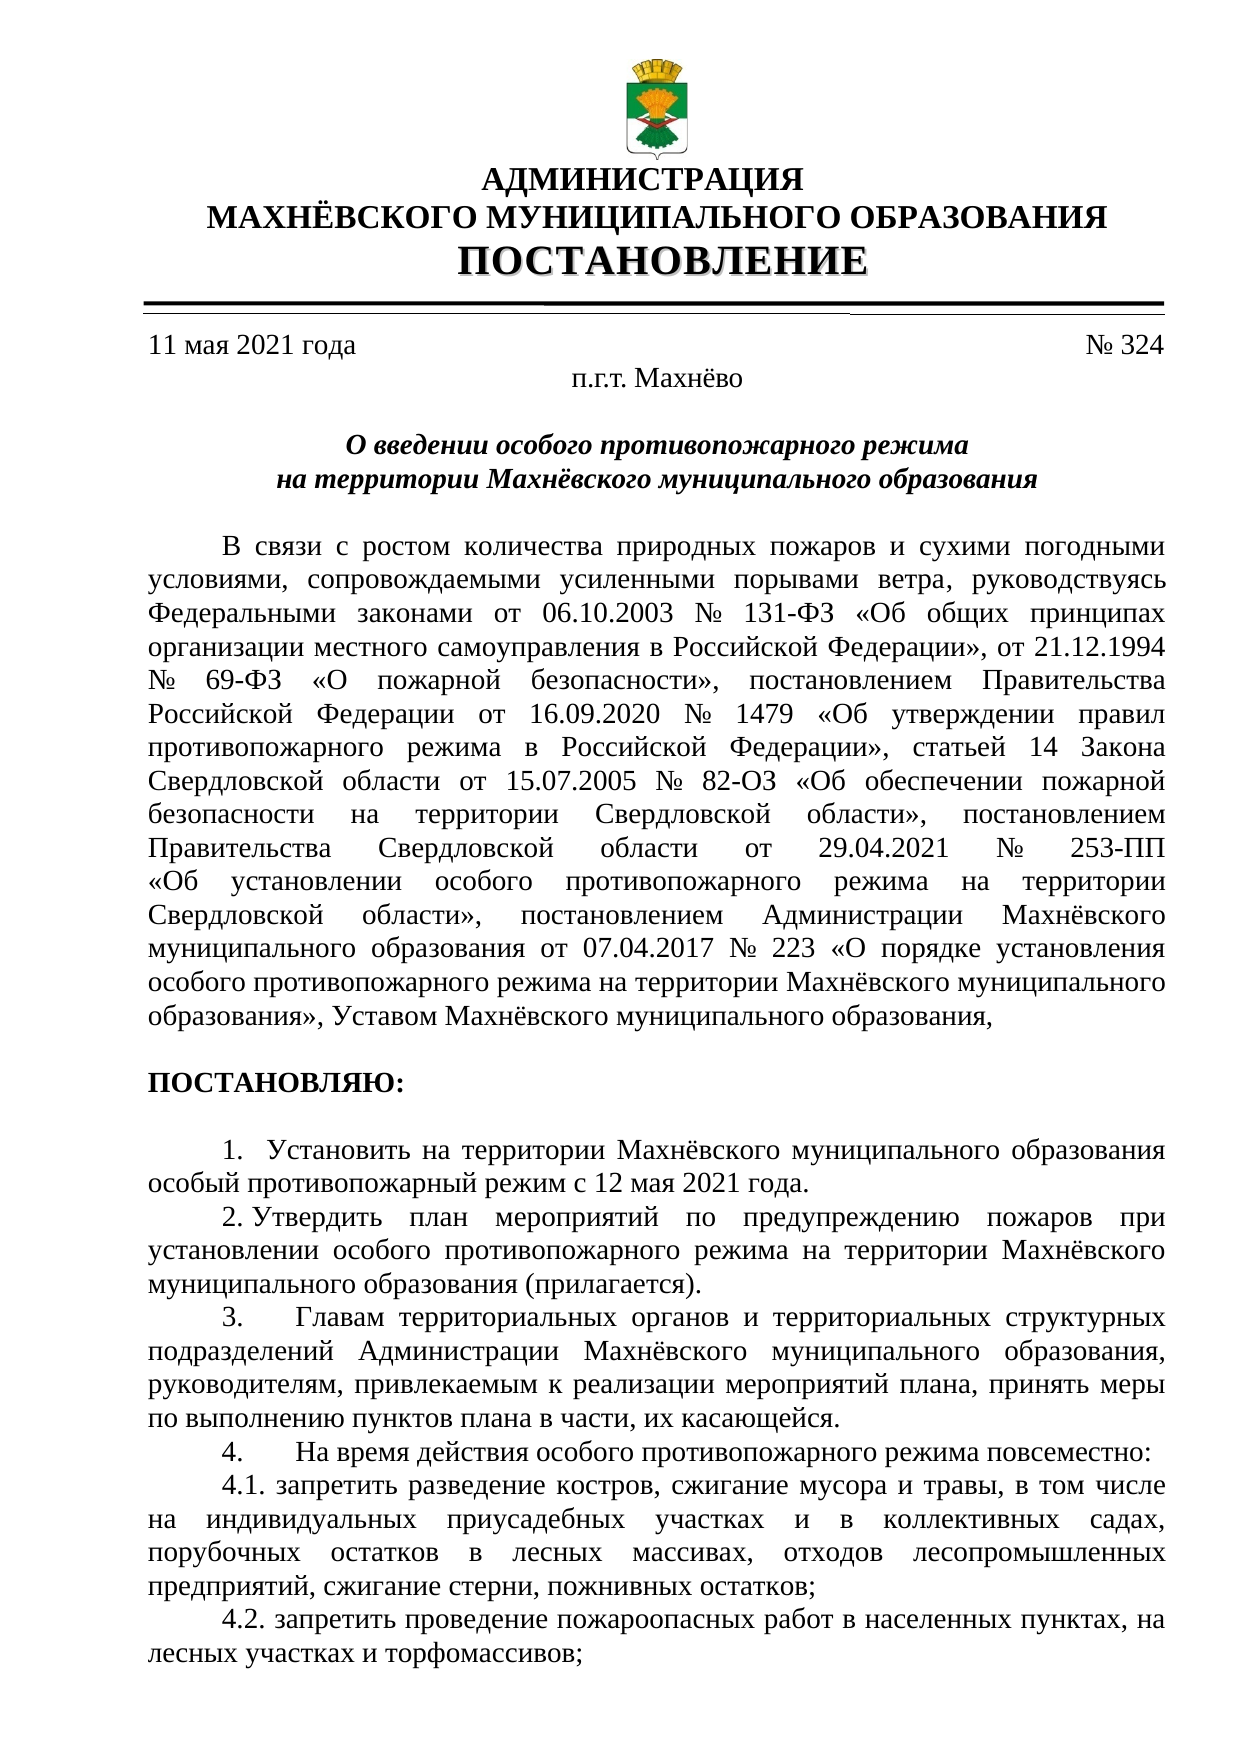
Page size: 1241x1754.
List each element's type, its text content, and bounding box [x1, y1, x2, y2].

text 4.2. запретить проведение пожароопасных работ в населенных пунктах, на лесных участках и торфомассивов; [148, 1601, 1167, 1668]
text 4.1. запретить разведение костров, сжигание мусора и травы, в том числе на индивидуальных приусадебных участках и в коллективных садах, порубочных остатков в лесных массивах, отходов лесопромышленных предприятий, сжигание стерни, пожнивных остатков; [148, 1467, 1167, 1601]
text 2. Утвердить план мероприятий по предупреждению пожаров при установлении особого противопожарного режима на территории Махнёвского муниципального образования (прилагается). [148, 1199, 1167, 1299]
picture [626, 59, 688, 160]
text ПОСТАНОВЛЯЮ: [148, 1065, 1167, 1098]
text В связи с ростом количества природных пожаров и сухими погодными условиями, сопровождаемыми усиленными порывами ветра, руководствуясь Федеральными законами от 06.10.2003 № 131-ФЗ «Об общих принципах организации местного самоуправления в Российской Федерации», от 21.12.1994 № 69-ФЗ «О пожарной безопасности», постановлением Правительства Российской Федерации от 16.09.2020 № 1479 «Об утверждении правил противопожарного режима в Российской Федерации», статьей 14 Закона Свердловской области от 15.07.2005 № 82-ОЗ «Об обеспечении пожарной безопасности на территории Свердловской области», постановлением Правительства Свердловской области от 29.04.2021 № 253-ПП «Об установлении особого противопожарного режима на территории Свердловской области», постановлением Администрации Махнёвского муниципального образования от 07.04.2017 № 223 «О порядке установления особого противопожарного режима на территории Махнёвского муниципального образования», Уставом Махнёвского муниципального образования, [148, 528, 1167, 1031]
text 1. Установить на территории Махнёвского муниципального образования особый противопожарный режим с 12 мая 2021 года. [148, 1132, 1167, 1199]
title на территории Махнёвского муниципального образования [148, 461, 1167, 494]
text 4. На время действия особого противопожарного режима повсеместно: [148, 1434, 1167, 1467]
text 11 мая 2021 года № 324 [148, 327, 1167, 360]
text АДМИНИСТРАЦИЯ [148, 159, 1167, 197]
title О введении особого противопожарного режима [148, 427, 1167, 461]
text 3. Главам территориальных органов и территориальных структурных подразделений Администрации Махнёвского муниципального образования, руководителям, привлекаемым к реализации мероприятий плана, принять меры по выполнению пунктов плана в части, их касающейся. [148, 1299, 1167, 1434]
text п.г.т. Махнёво [148, 360, 1167, 394]
text МАХНЁВСКОГО МУНИЦИПАЛЬНОГО ОБРАЗОВАНИЯ [148, 197, 1167, 236]
text ПОСТАНОВЛЕНИЕ [148, 236, 1167, 284]
